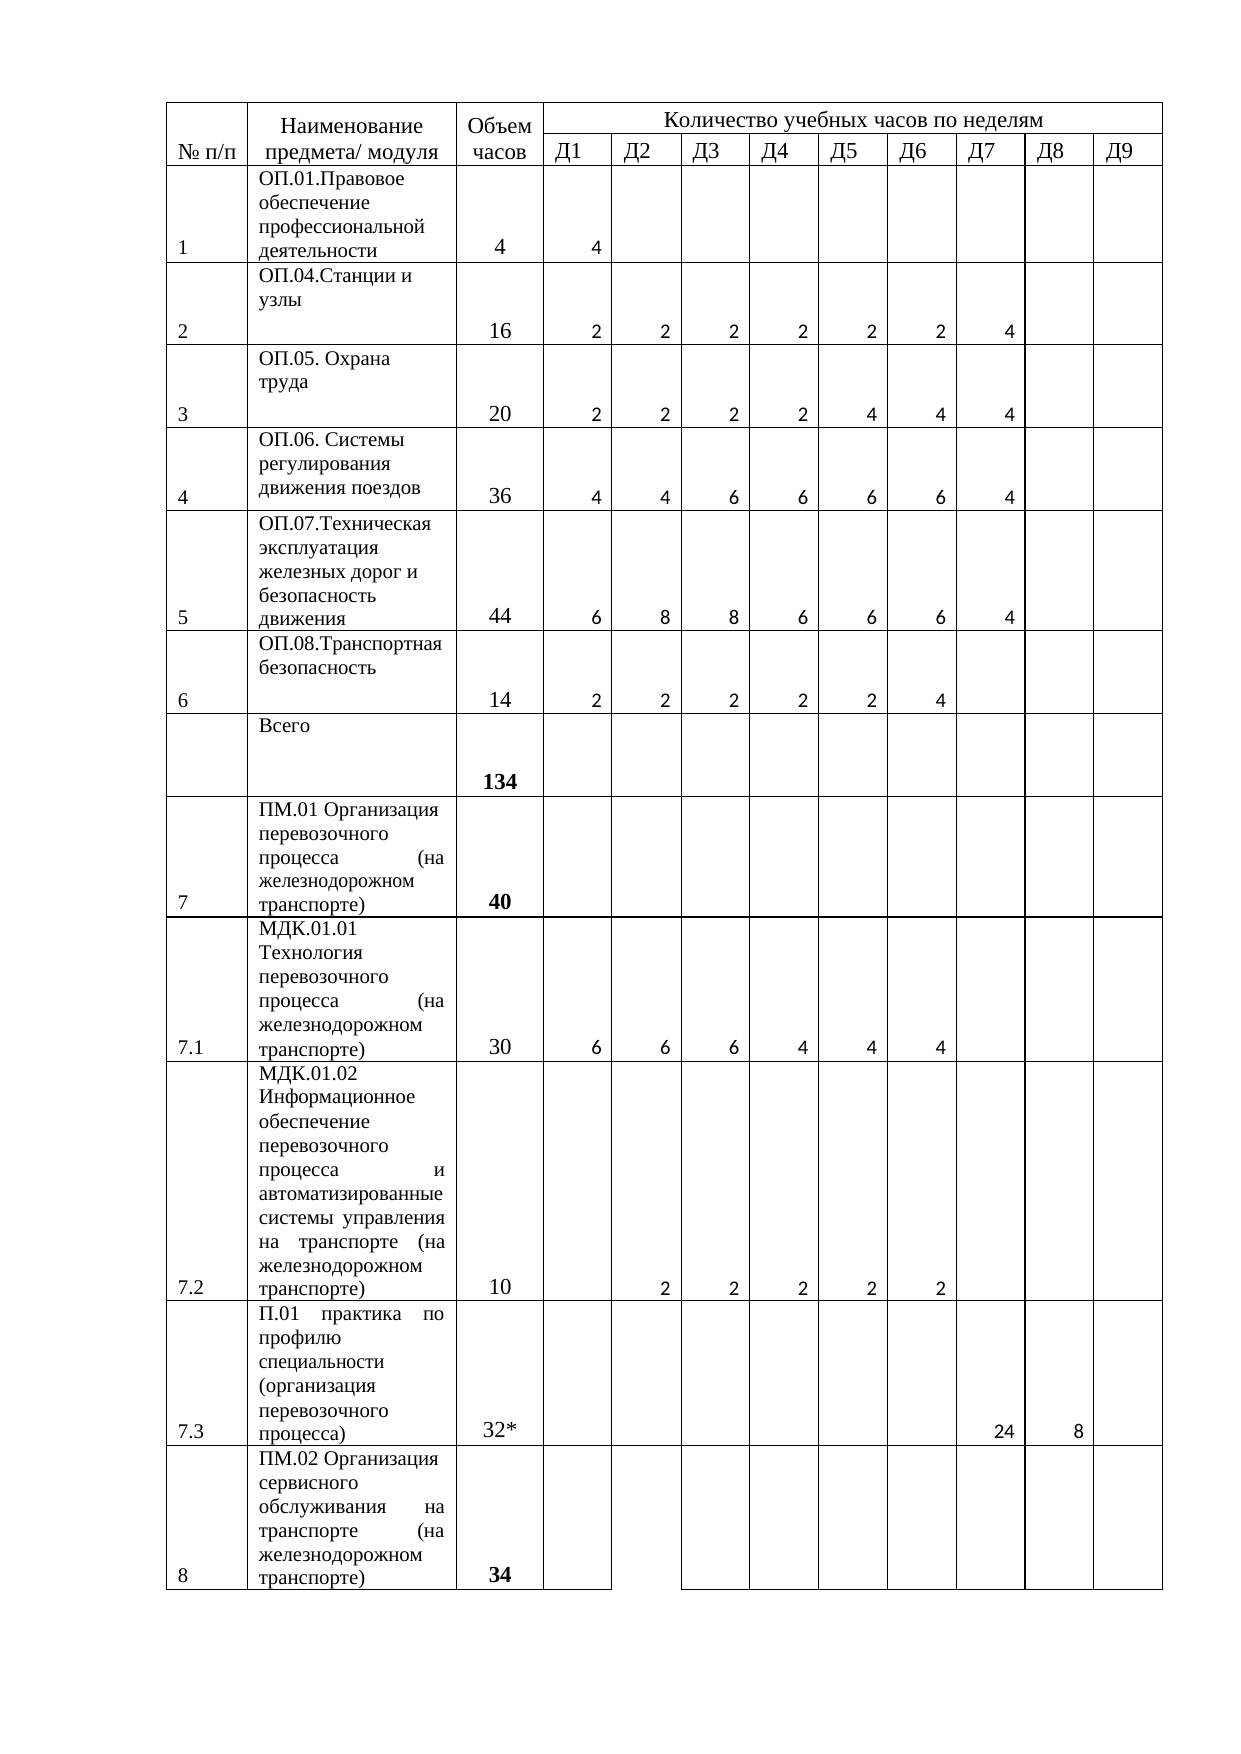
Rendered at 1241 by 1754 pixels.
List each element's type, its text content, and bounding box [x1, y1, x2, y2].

table_cell [1026, 511, 1093, 630]
table_cell ПМ.01 Организация перевозочного процесса (на железнодорожном транспорте) [248, 797, 456, 916]
table_cell [1026, 1446, 1093, 1589]
table_cell [819, 797, 887, 916]
table_cell ОП.07.Техническая эксплуатация железных дорог и безопасность движения [248, 511, 456, 630]
table_cell 6 [819, 511, 887, 630]
table_cell [1094, 428, 1162, 510]
table_cell [682, 166, 749, 262]
table_cell [682, 714, 749, 796]
table_cell [1026, 714, 1093, 796]
table_cell 7.3 [167, 1301, 247, 1444]
table_cell 4 [888, 631, 956, 713]
table_cell 2 [750, 631, 818, 713]
table_header Количество учебных часов по неделям [544, 103, 1162, 133]
table_cell 6 [544, 918, 611, 1061]
table_cell [957, 797, 1024, 916]
table_cell 1 [167, 166, 247, 262]
table_cell [750, 1446, 818, 1589]
table_cell 2 [612, 263, 681, 344]
table_cell 36 [457, 428, 543, 510]
table_cell П.01 практика по профилю специальности (организация перевозочного процесса) [248, 1301, 456, 1444]
table_cell ОП.05. Охрана труда [248, 345, 456, 427]
table_cell [544, 1062, 611, 1300]
table_cell 4 [457, 166, 543, 262]
table_cell [1094, 511, 1162, 630]
table_cell 4 [612, 428, 681, 510]
table_cell [888, 1301, 956, 1444]
table_cell [1026, 166, 1093, 262]
table_cell 24 [957, 1301, 1024, 1444]
table_cell Д3 [682, 134, 749, 164]
table_cell Д7 [957, 134, 1024, 164]
table_cell [1094, 1062, 1162, 1300]
table_cell [750, 797, 818, 916]
table_cell [1026, 1062, 1093, 1300]
table_cell [888, 1446, 956, 1589]
table_cell [1094, 797, 1162, 916]
table_cell 2 [819, 1062, 887, 1300]
table_cell ОП.06. Системы регулирования движения поездов [248, 428, 456, 510]
table_cell 32* [457, 1301, 543, 1444]
table_header № п/п [167, 103, 247, 164]
table_cell [544, 1446, 611, 1589]
table_cell 4 [888, 345, 956, 427]
table_cell [1026, 797, 1093, 916]
table_cell [819, 166, 887, 262]
table_cell [612, 1301, 681, 1444]
table_cell [819, 714, 887, 796]
table_cell [544, 1301, 611, 1444]
table_cell ОП.04.Станции и узлы [248, 263, 456, 344]
table_cell 40 [457, 797, 543, 916]
table_cell 4 [888, 918, 956, 1061]
table_cell Д2 [612, 134, 681, 164]
table_cell 30 [457, 918, 543, 1061]
table_cell 4 [167, 428, 247, 510]
table_cell 4 [544, 166, 611, 262]
table_cell [750, 1301, 818, 1444]
table_cell 14 [457, 631, 543, 713]
table_cell [1094, 166, 1162, 262]
table_cell МДК.01.02 Информационное обеспечение перевозочного процесса и автоматизированные системы управления на транспорте (на железнодорожном транспорте) [248, 1062, 456, 1300]
table_cell ПМ.02 Организация сервисного обслуживания на транспорте (на железнодорожном транспорте) [248, 1446, 456, 1589]
table_cell [750, 166, 818, 262]
table_cell 6 [750, 428, 818, 510]
table_cell 2 [888, 263, 956, 344]
table_cell [612, 714, 681, 796]
table_cell 2 [612, 1062, 681, 1300]
table_header Объем часов [457, 103, 543, 164]
table_cell [544, 714, 611, 796]
table_cell 4 [750, 918, 818, 1061]
table_cell 2 [167, 263, 247, 344]
table_cell Д6 [888, 134, 956, 164]
table_cell [957, 714, 1024, 796]
table_cell [957, 1062, 1024, 1300]
table_cell 4 [819, 345, 887, 427]
table_cell [1026, 345, 1093, 427]
table_cell [544, 797, 611, 916]
table_cell 2 [750, 345, 818, 427]
table_cell 6 [682, 428, 749, 510]
table_cell 34 [457, 1446, 543, 1589]
table_cell [612, 1446, 681, 1589]
table_cell [888, 714, 956, 796]
table_cell Д4 [750, 134, 818, 164]
table_cell [1094, 714, 1162, 796]
table_cell Д8 [1026, 134, 1093, 164]
table_cell [1026, 263, 1093, 344]
table_cell [957, 631, 1024, 713]
table_cell [1094, 1301, 1162, 1444]
table_cell [957, 918, 1024, 1061]
table_cell 4 [957, 428, 1024, 510]
table_cell [682, 1446, 749, 1589]
table_cell [612, 166, 681, 262]
table_cell Д5 [819, 134, 887, 164]
table_cell 2 [682, 631, 749, 713]
table_cell 10 [457, 1062, 543, 1300]
table_cell 8 [612, 511, 681, 630]
table_cell 7.1 [167, 918, 247, 1061]
table_cell 2 [544, 345, 611, 427]
table_cell 4 [957, 511, 1024, 630]
table_cell [1026, 428, 1093, 510]
table_cell 2 [750, 1062, 818, 1300]
table_cell 20 [457, 345, 543, 427]
table_cell Д1 [544, 134, 611, 164]
table_cell 6 [682, 918, 749, 1061]
table_cell 2 [612, 345, 681, 427]
table_cell 6 [750, 511, 818, 630]
table_cell 7 [167, 797, 247, 916]
table_cell 5 [167, 511, 247, 630]
table_cell 2 [544, 631, 611, 713]
table_cell МДК.01.01 Технология перевозочного процесса (на железнодорожном транспорте) [248, 918, 456, 1061]
table_cell [1094, 918, 1162, 1061]
table_cell 2 [682, 263, 749, 344]
table_cell 7.2 [167, 1062, 247, 1300]
table_cell [1026, 631, 1093, 713]
table_cell [1094, 263, 1162, 344]
table_cell 6 [819, 428, 887, 510]
table_cell 2 [544, 263, 611, 344]
table_cell [1094, 631, 1162, 713]
table_cell [612, 797, 681, 916]
table_cell 2 [888, 1062, 956, 1300]
table_cell 16 [457, 263, 543, 344]
table_cell 6 [888, 511, 956, 630]
table_cell [682, 797, 749, 916]
table_cell ОП.08.Транспортная безопасность [248, 631, 456, 713]
table_cell 134 [457, 714, 543, 796]
table_cell 2 [682, 1062, 749, 1300]
table_cell 2 [819, 631, 887, 713]
table_cell 4 [544, 428, 611, 510]
table_cell Д9 [1094, 134, 1162, 164]
table_cell [957, 166, 1024, 262]
table_cell 4 [819, 918, 887, 1061]
table_cell ОП.01.Правовое обеспечение профессиональной деятельности [248, 166, 456, 262]
table_cell 6 [544, 511, 611, 630]
table_cell 8 [1026, 1301, 1093, 1444]
table_cell [819, 1301, 887, 1444]
table_cell [750, 714, 818, 796]
table_cell [167, 714, 247, 796]
table_cell [1094, 1446, 1162, 1589]
table_cell 6 [167, 631, 247, 713]
table_cell 6 [612, 918, 681, 1061]
table_cell [682, 1301, 749, 1444]
table_cell [888, 797, 956, 916]
table_cell [1026, 918, 1093, 1061]
table_cell 44 [457, 511, 543, 630]
table_cell 3 [167, 345, 247, 427]
table_cell [957, 1446, 1024, 1589]
table_cell 4 [957, 345, 1024, 427]
table_cell [888, 166, 956, 262]
table_cell [819, 1446, 887, 1589]
table_cell 8 [682, 511, 749, 630]
table_cell 2 [612, 631, 681, 713]
table_cell 2 [750, 263, 818, 344]
table_cell 2 [682, 345, 749, 427]
table_header Наименование предмета/ модуля [248, 103, 456, 164]
table_cell 2 [819, 263, 887, 344]
table_cell 6 [888, 428, 956, 510]
table_cell 8 [167, 1446, 247, 1589]
table_cell 4 [957, 263, 1024, 344]
table_cell Всего [248, 714, 456, 796]
table_cell [1094, 345, 1162, 427]
